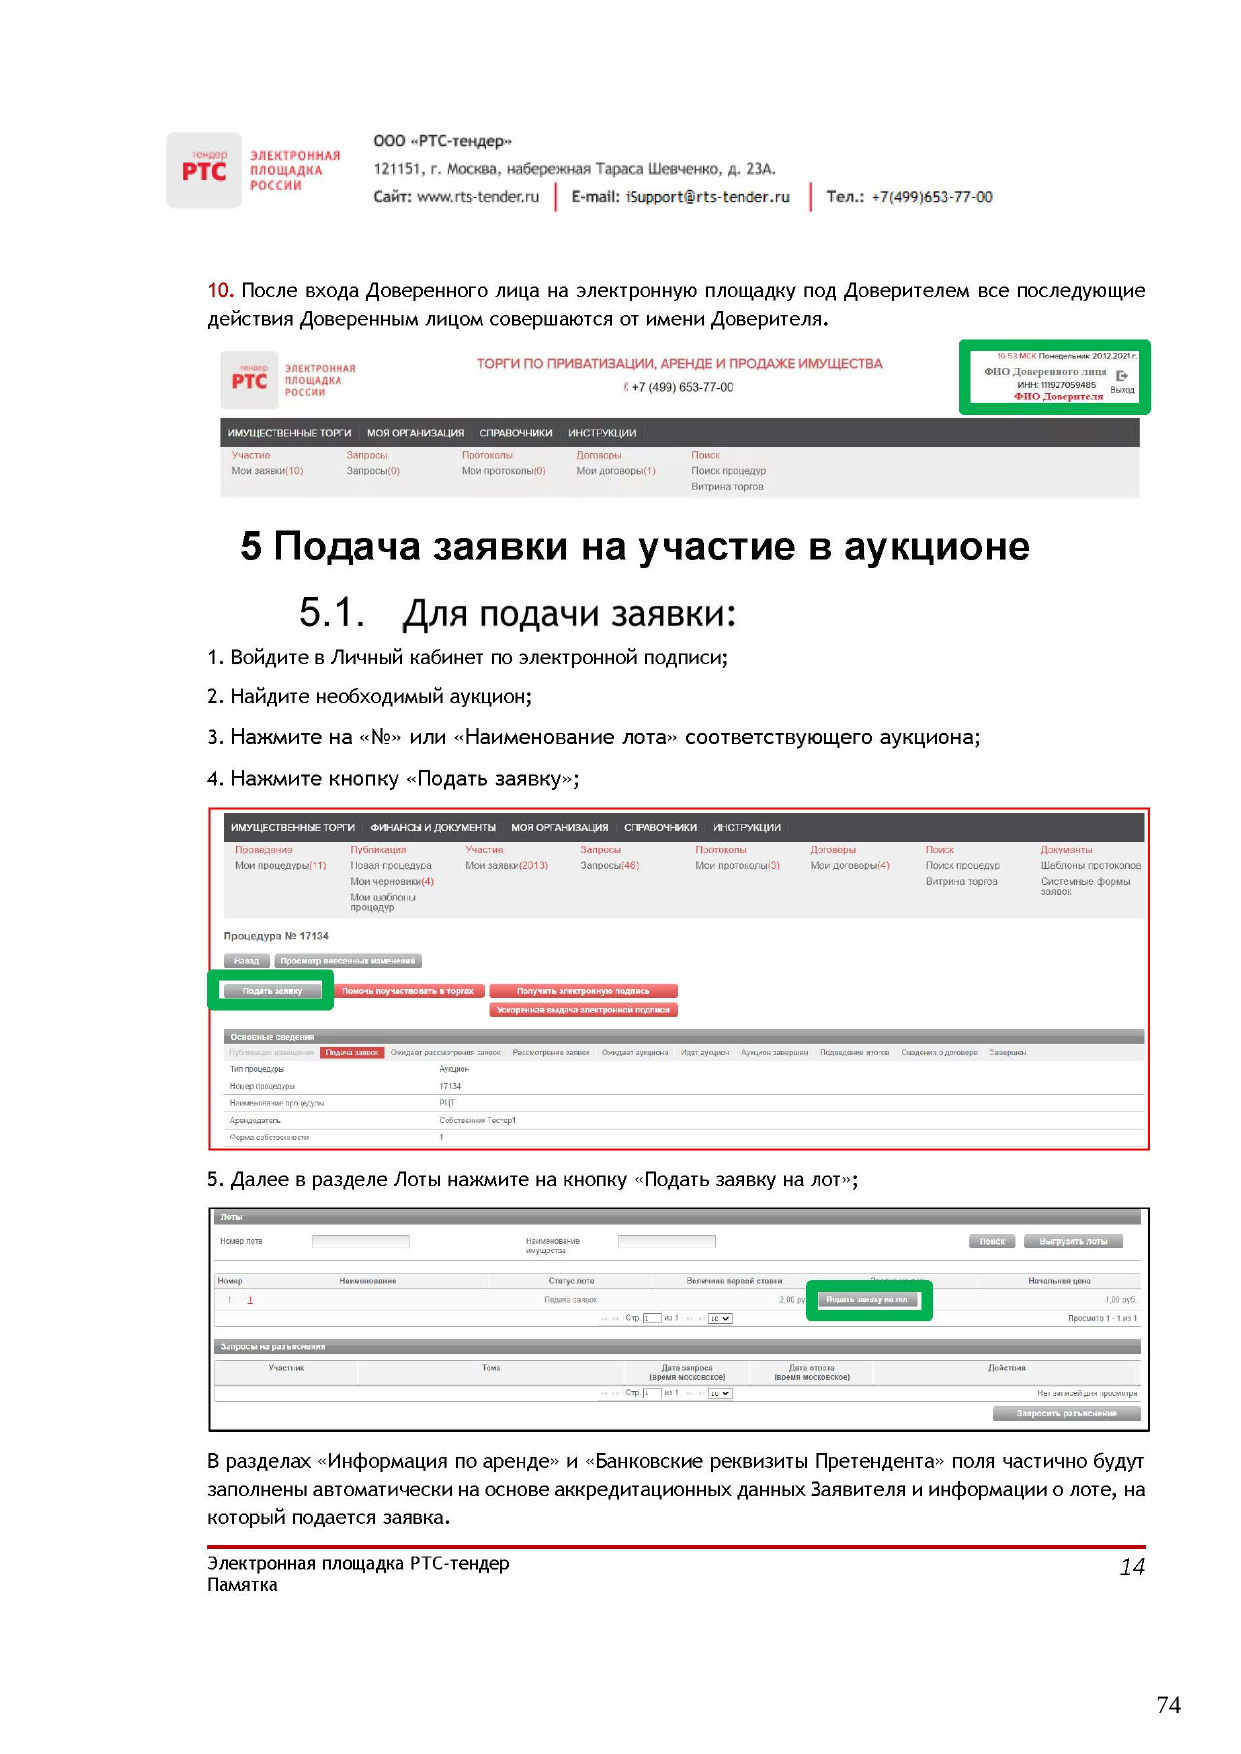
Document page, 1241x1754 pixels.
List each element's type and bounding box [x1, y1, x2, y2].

picture [103, 88, 1197, 1634]
